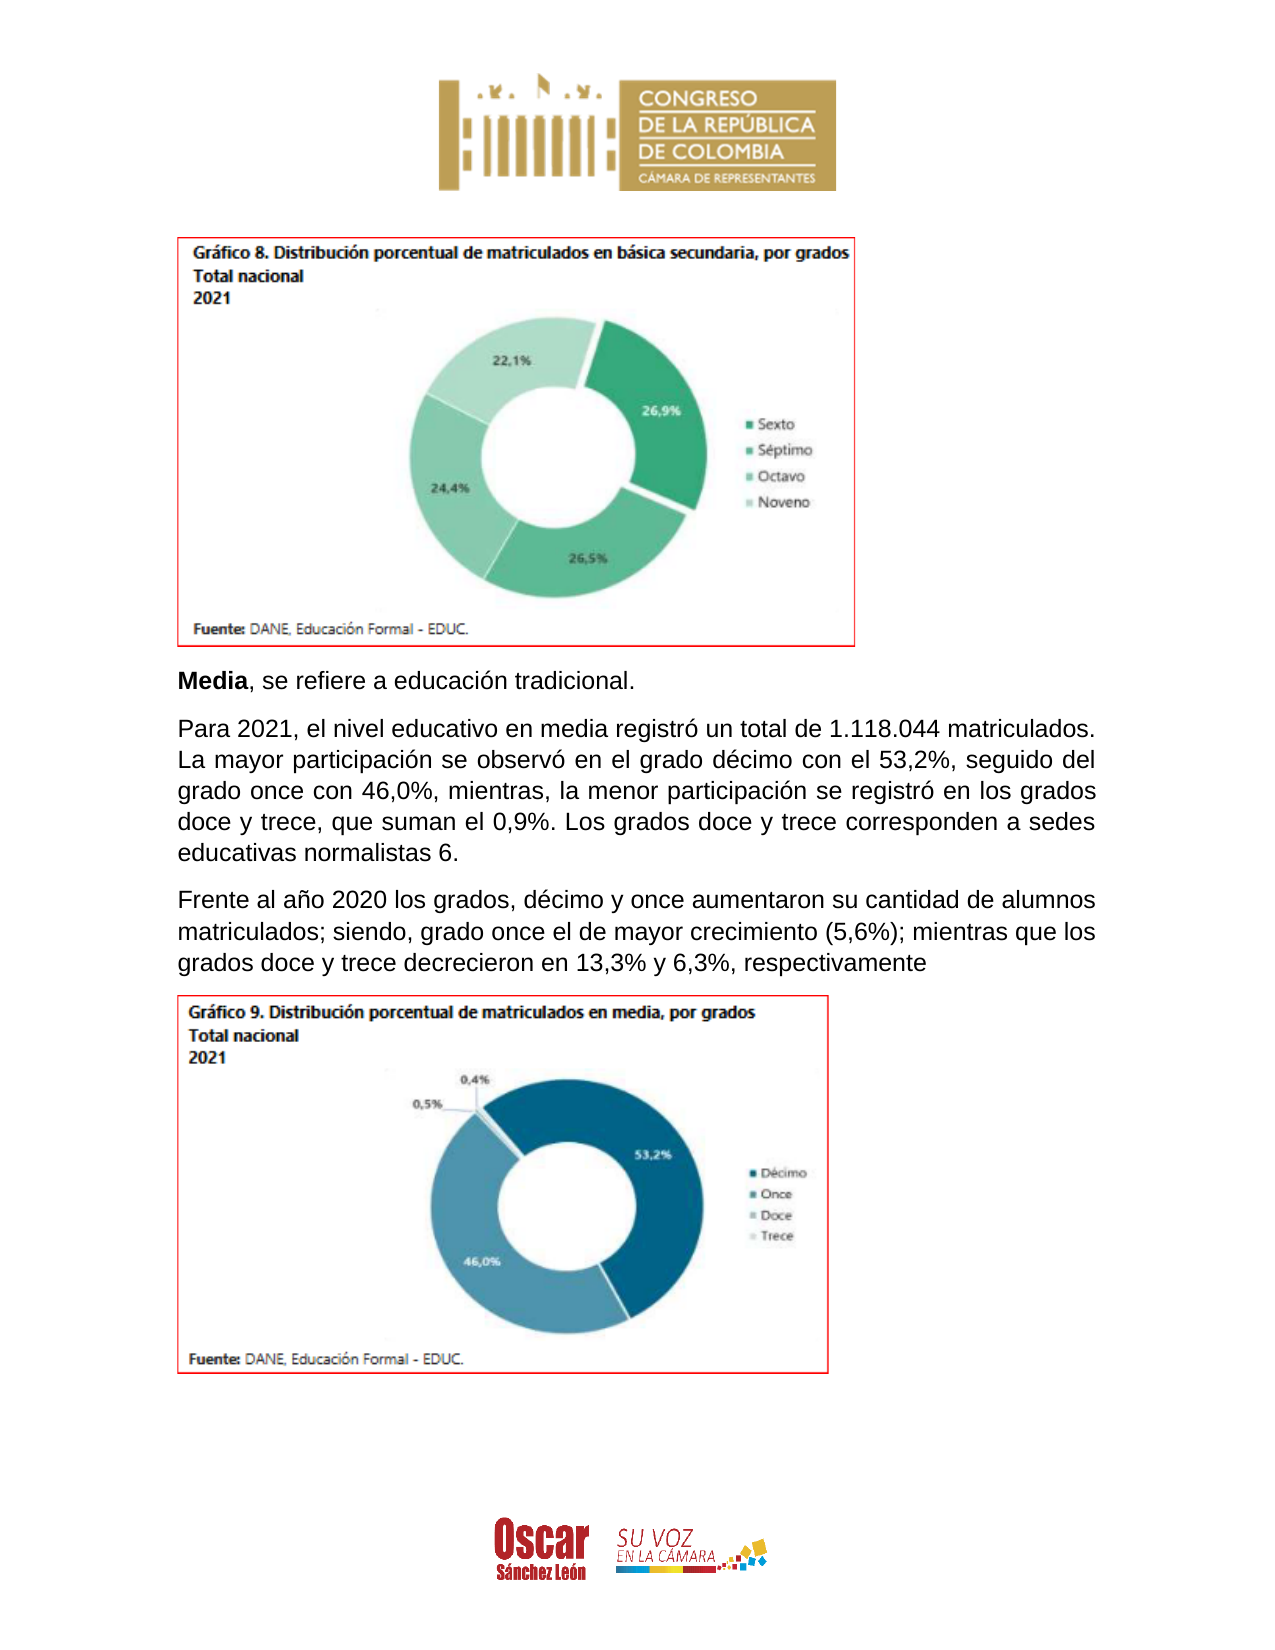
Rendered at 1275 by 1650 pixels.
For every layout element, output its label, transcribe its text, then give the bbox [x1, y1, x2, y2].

picture [438, 73, 837, 191]
picture [177, 995, 829, 1374]
text Para 2021, el nivel educativo en media registró un total de 1.118.044 matriculados. La mayor participación se observó en el grado décimo con el 53,2%, seguido del grado once con 46,0%, mientras, la menor participación se registró en los grados doce y trece, que suman el 0,9%. Los grados doce y trece corresponden a sedes educativas normalistas 6. [177, 714, 1098, 867]
text Frente al año 2020 los grados, décimo y once aumentaron su cantidad de alumnos matriculados; siendo, grado once el de mayor crecimiento (5,6%); mientras que los grados doce y trece decrecieron en 13,3% y 6,3%, respectivamente [177, 886, 1098, 976]
picture [483, 1511, 792, 1601]
picture [177, 237, 856, 647]
text Media, se refiere a educación tradicional. [177, 666, 1098, 695]
